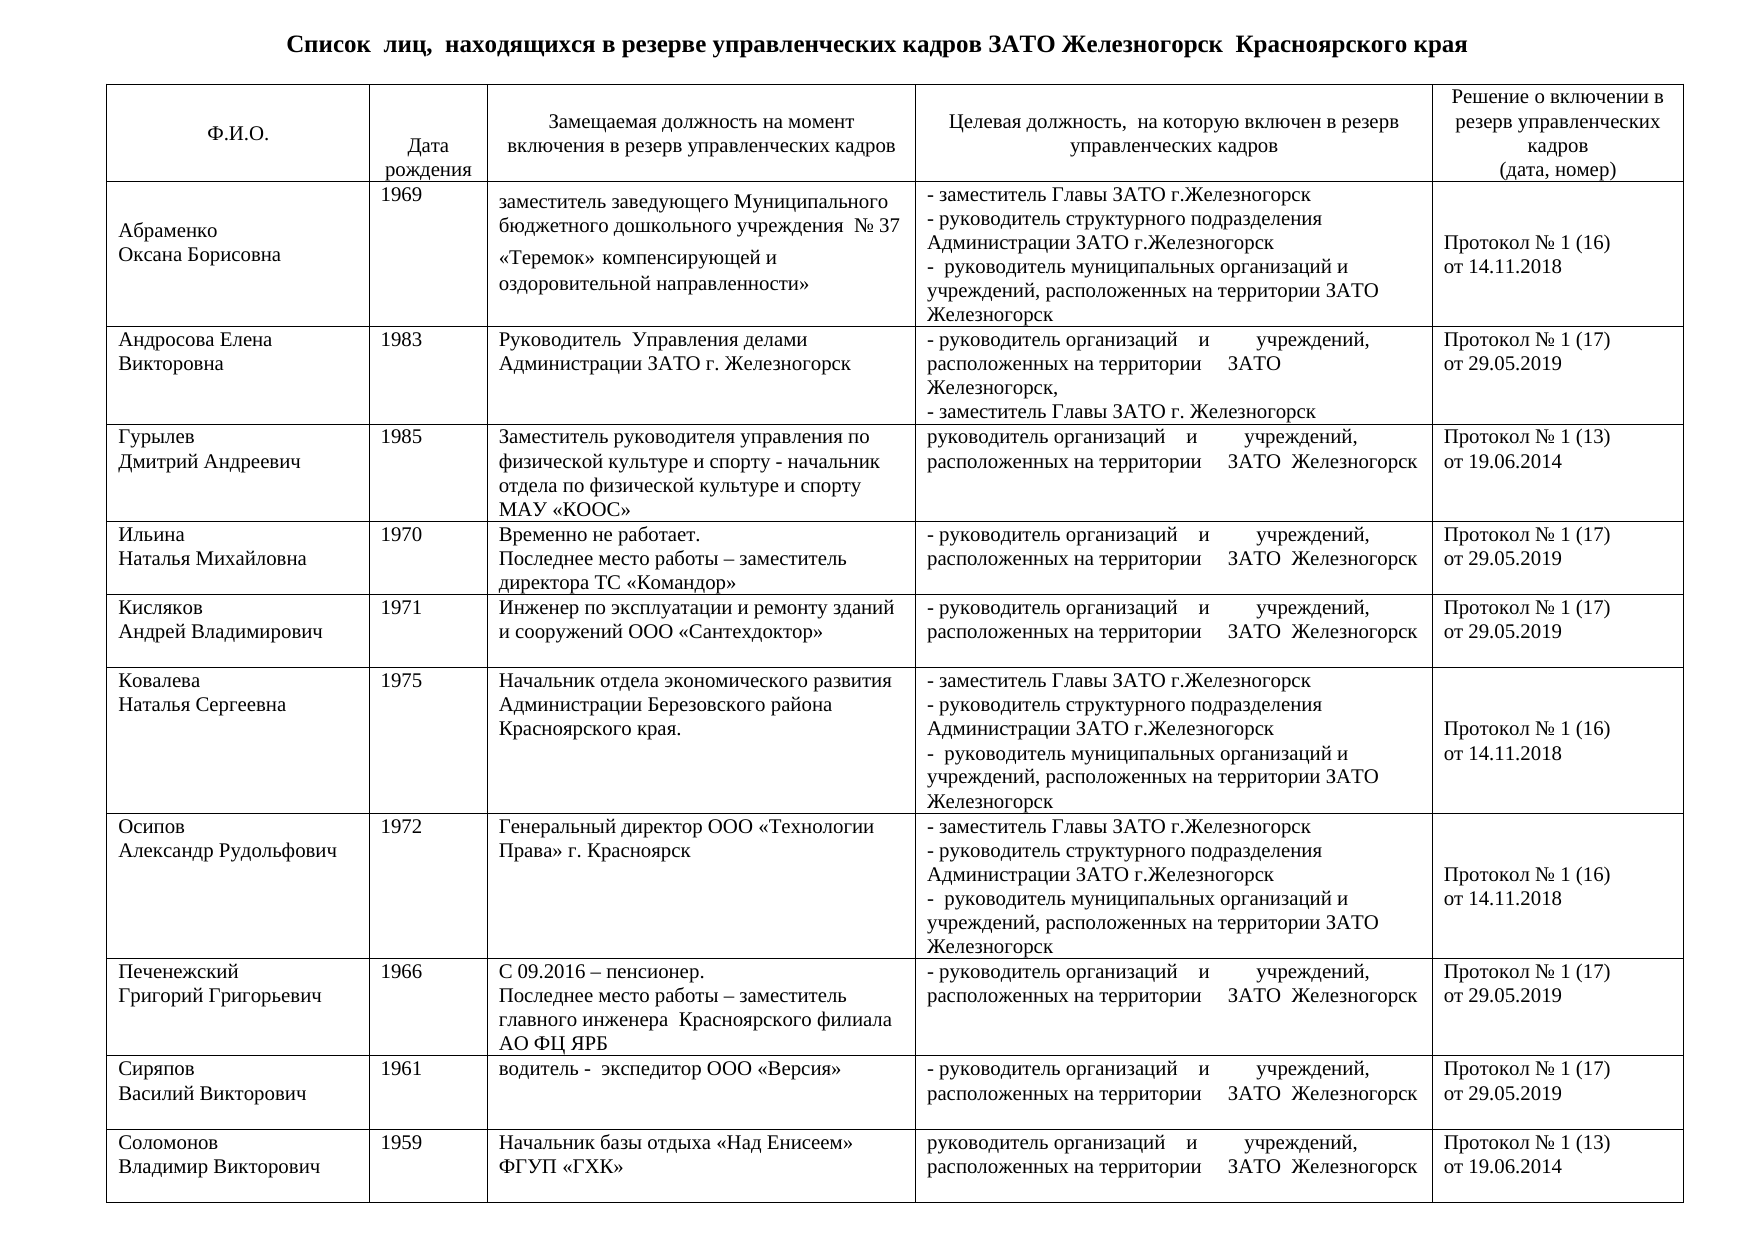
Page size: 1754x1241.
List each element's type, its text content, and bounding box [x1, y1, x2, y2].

table_header Решение о включении в резерв управленческих кадров (дата, номер) [1433, 85, 1683, 181]
table_cell 1969 [370, 182, 487, 326]
table_cell Протокол № 1 (17) от 29.05.2019 [1433, 595, 1683, 667]
table_cell Ковалева Наталья Сергеевна [107, 668, 369, 813]
table_cell Осипов Александр Рудольфович [107, 814, 369, 958]
table_cell - руководитель организаций и учреждений, расположенных на территории ЗАТО Железногорск, - заместитель Главы ЗАТО г. Железногорск [916, 327, 1432, 423]
table_cell Ильина Наталья Михайловна [107, 522, 369, 594]
table_cell Абраменко Оксана Борисовна [107, 182, 369, 326]
table_cell Соломонов Владимир Викторович [107, 1130, 369, 1202]
table_cell Протокол № 1 (17) от 29.05.2019 [1433, 1056, 1683, 1128]
table_cell Протокол № 1 (16) от 14.11.2018 [1433, 182, 1683, 326]
table_cell - руководитель организаций и учреждений, расположенных на территории ЗАТО Железногорск [916, 522, 1432, 594]
table_cell Руководитель Управления делами Администрации ЗАТО г. Железногорск [488, 327, 915, 423]
table_cell - руководитель организаций и учреждений, расположенных на территории ЗАТО Железногорск [916, 595, 1432, 667]
table_cell Заместитель руководителя управления по физической культуре и спорту - начальник отдела по физической культуре и спорту МАУ «КООС» [488, 425, 915, 521]
table_cell 1966 [370, 959, 487, 1055]
table_cell Протокол № 1 (13) от 19.06.2014 [1433, 425, 1683, 521]
text Список лиц, находящихся в резерве управленческих кадров ЗАТО Железногорск Красноярского края [118, 29, 1636, 58]
table_cell 1983 [370, 327, 487, 423]
table_cell Гурылев Дмитрий Андреевич [107, 425, 369, 521]
table_cell Протокол № 1 (17) от 29.05.2019 [1433, 959, 1683, 1055]
table_header Замещаемая должность на момент включения в резерв управленческих кадров [488, 85, 915, 181]
table_header Целевая должность, на которую включен в резерв управленческих кадров [916, 85, 1432, 181]
table_cell С 09.2016 – пенсионер. Последнее место работы – заместитель главного инженера Красноярского филиала АО ФЦ ЯРБ [488, 959, 915, 1055]
table_cell руководитель организаций и учреждений, расположенных на территории ЗАТО Железногорск [916, 425, 1432, 521]
table_cell водитель - экспедитор ООО «Версия» [488, 1056, 915, 1128]
table_cell 1961 [370, 1056, 487, 1128]
table_header Ф.И.О. [107, 85, 369, 181]
table_cell Временно не работает. Последнее место работы – заместитель директора ТС «Командор» [488, 522, 915, 594]
table_cell 1971 [370, 595, 487, 667]
table_cell Начальник базы отдыха «Над Енисеем» ФГУП «ГХК» [488, 1130, 915, 1202]
table_cell Протокол № 1 (17) от 29.05.2019 [1433, 327, 1683, 423]
table_header Дата рождения [370, 85, 487, 181]
table_cell - руководитель организаций и учреждений, расположенных на территории ЗАТО Железногорск [916, 959, 1432, 1055]
table_cell Генеральный директор ООО «Технологии Права» г. Красноярск [488, 814, 915, 958]
table_cell Кисляков Андрей Владимирович [107, 595, 369, 667]
table_cell Начальник отдела экономического развития Администрации Березовского района Красноярского края. [488, 668, 915, 813]
table_cell Протокол № 1 (13) от 19.06.2014 [1433, 1130, 1683, 1202]
table_cell Андросова Елена Викторовна [107, 327, 369, 423]
table_cell Протокол № 1 (17) от 29.05.2019 [1433, 522, 1683, 594]
table_cell Сиряпов Василий Викторович [107, 1056, 369, 1128]
table_cell 1972 [370, 814, 487, 958]
table_cell Протокол № 1 (16) от 14.11.2018 [1433, 668, 1683, 813]
table_cell 1970 [370, 522, 487, 594]
table_cell 1985 [370, 425, 487, 521]
table_cell 1975 [370, 668, 487, 813]
table_cell 1959 [370, 1130, 487, 1202]
table_cell руководитель организаций и учреждений, расположенных на территории ЗАТО Железногорск [916, 1130, 1432, 1202]
table_cell Протокол № 1 (16) от 14.11.2018 [1433, 814, 1683, 958]
table_cell заместитель заведующего Муниципального бюджетного дошкольного учреждения № 37 «Теремок» компенсирующей и оздоровительной направленности» [488, 182, 915, 326]
table_cell Печенежский Григорий Григорьевич [107, 959, 369, 1055]
table_cell - руководитель организаций и учреждений, расположенных на территории ЗАТО Железногорск [916, 1056, 1432, 1128]
table_cell Инженер по эксплуатации и ремонту зданий и сооружений ООО «Сантехдоктор» [488, 595, 915, 667]
